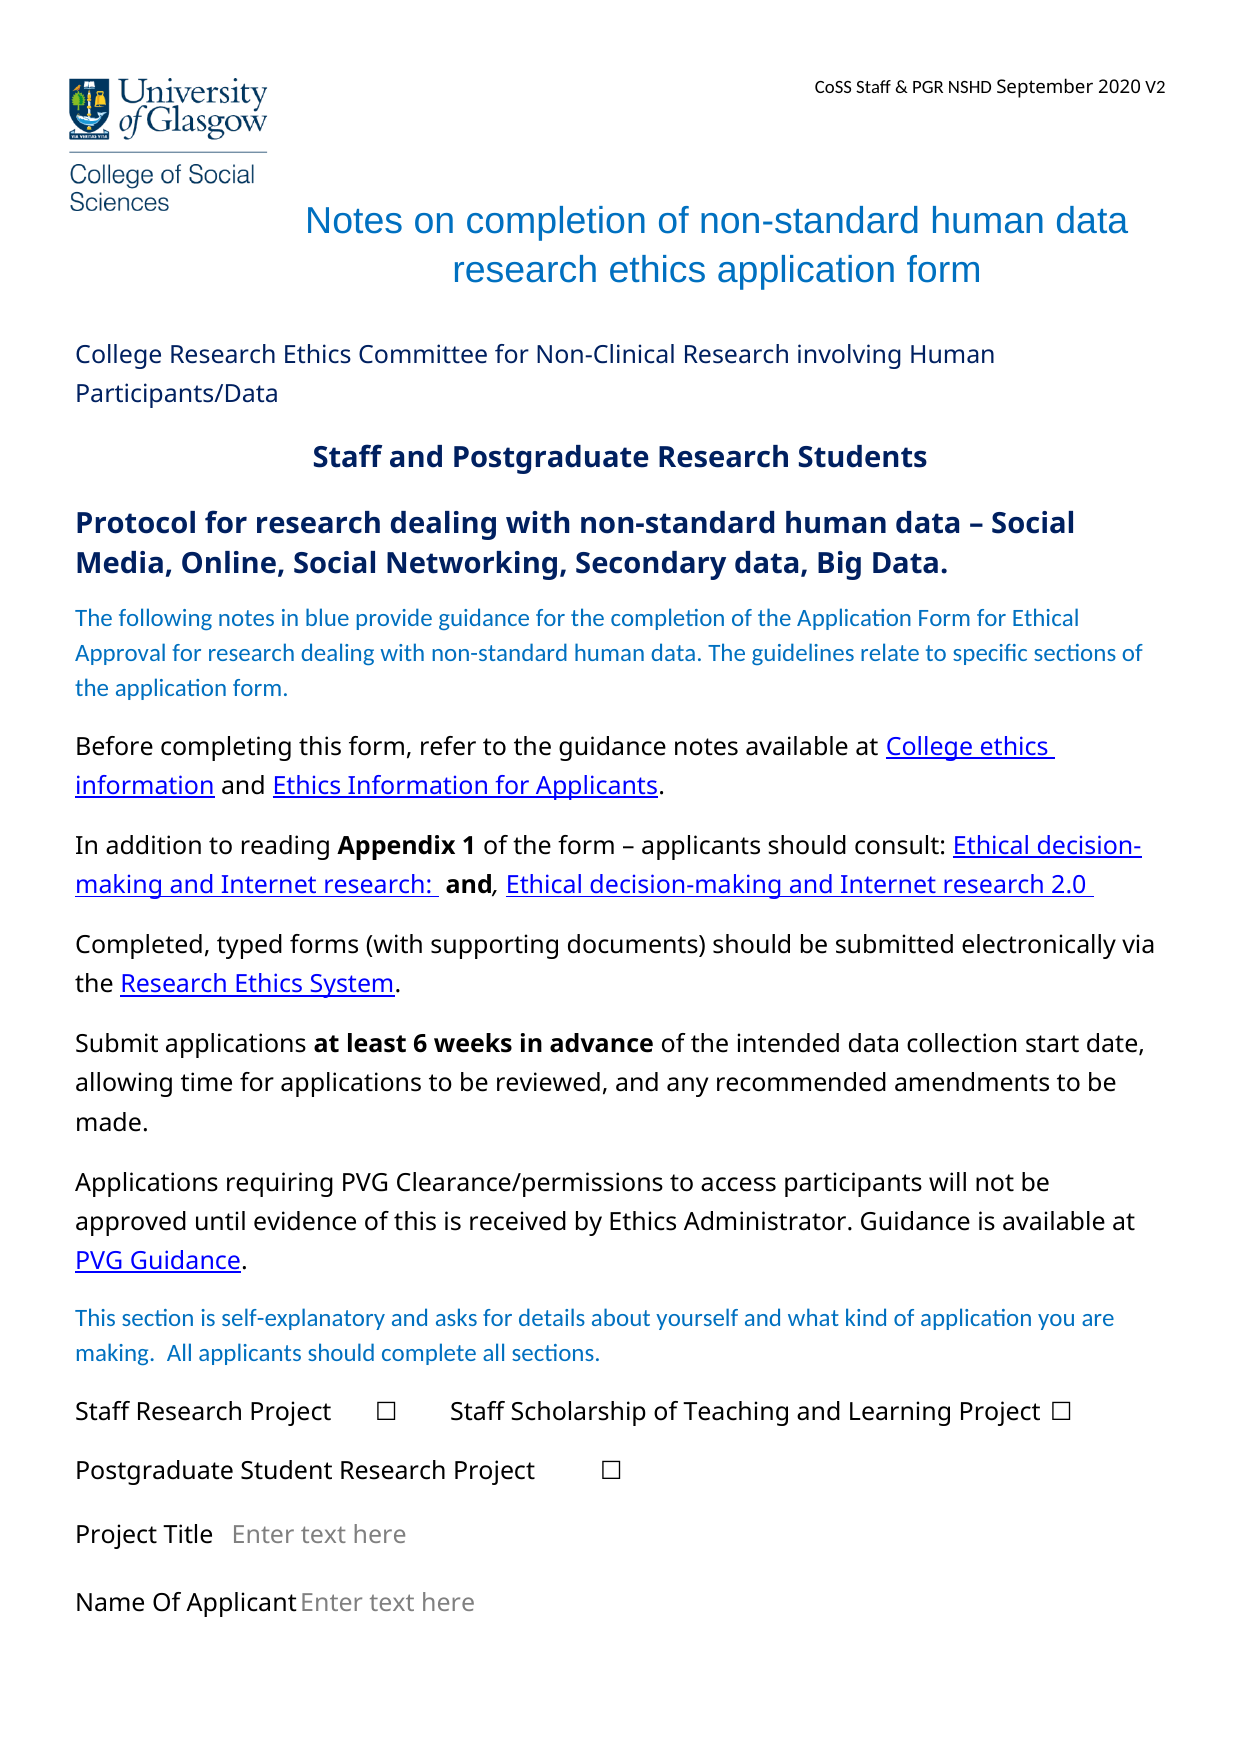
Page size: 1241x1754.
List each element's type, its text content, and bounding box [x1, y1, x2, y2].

text Submit applications at least 6 weeks in advance of the intended data collection start date, allowing time for applications to be reviewed, and any recommended amendments to be made. [75, 1026, 1165, 1138]
text The following notes in blue provide guidance for the completion of the Application Form for Ethical Approval for research dealing with non-standard human data. The guidelines relate to specific sections of the application form. [75, 603, 1165, 703]
text Completed, typed forms (with supporting documents) should be submitted electronically via the Research Ethics System. [75, 927, 1165, 1000]
text This section is self-explanatory and asks for details about yourself and what kind of application you are making. All applicants should complete all sections. [75, 1303, 1165, 1368]
picture [69, 78, 268, 211]
text Before completing this form, refer to the guidance notes available at College ethics information and Ethics Information for Applicants. [75, 728, 1165, 802]
text Applications requiring PVG Clearance/permissions to access participants will not be approved until evidence of this is received by Ethics Administrator. Guidance is available at PVG Guidance. [75, 1164, 1165, 1277]
text College Research Ethics Committee for Non-Clinical Research involving Human Participants/Data [75, 337, 1165, 410]
text Postgraduate Student Research Project [75, 1452, 1165, 1487]
text Staff Research Project Staff Scholarship of Teaching and Learning Project [75, 1393, 1165, 1427]
text Project Title [75, 1517, 1165, 1551]
text In addition to reading Appendix 1 of the form – applicants should consult: Ethical decision-making and Internet research: and, Ethical decision-making and Internet research 2.0 [75, 828, 1165, 901]
text Staff and Postgraduate Research Students [75, 436, 1165, 476]
text Protocol for research dealing with non-standard human data – Social Media, Online, Social Networking, Secondary data, Big Data. [75, 502, 1165, 582]
text Name Of Applicant [75, 1585, 1165, 1619]
